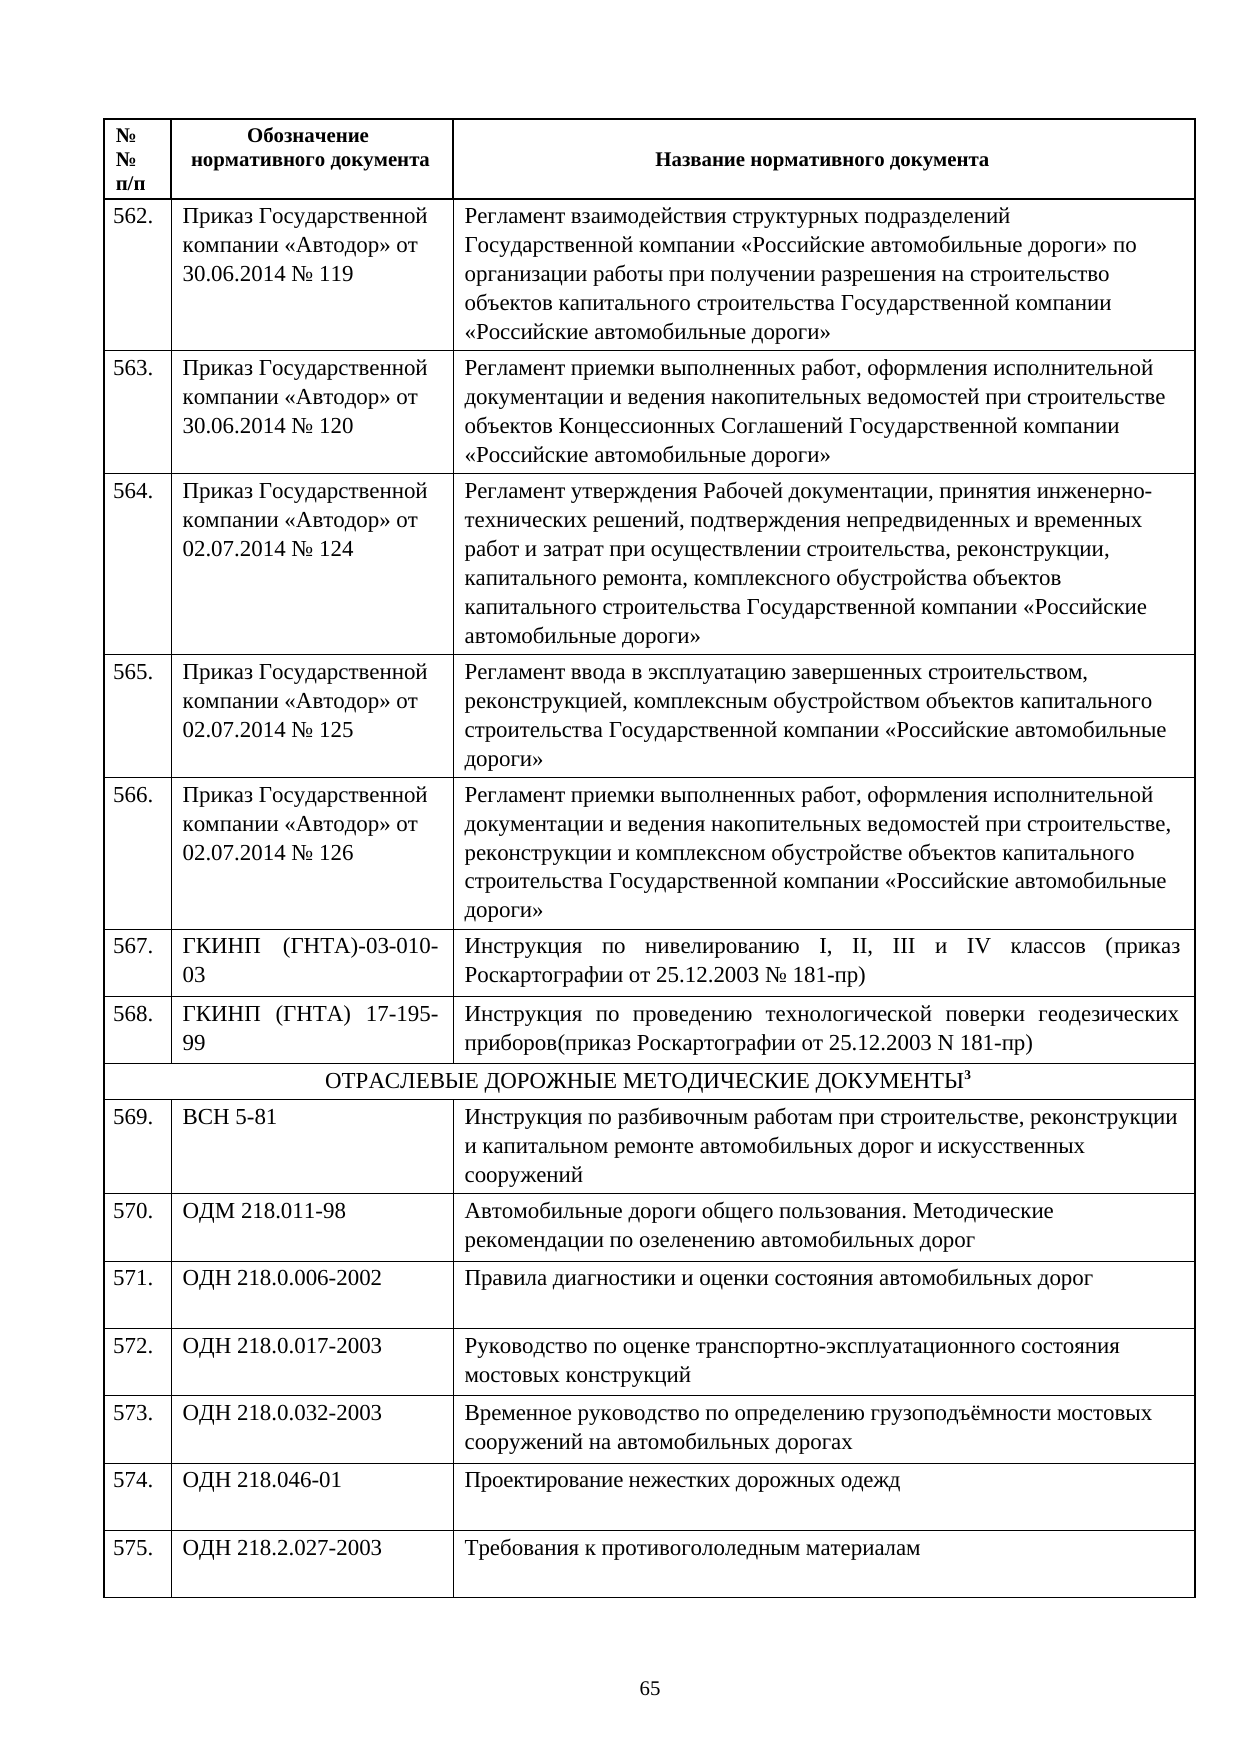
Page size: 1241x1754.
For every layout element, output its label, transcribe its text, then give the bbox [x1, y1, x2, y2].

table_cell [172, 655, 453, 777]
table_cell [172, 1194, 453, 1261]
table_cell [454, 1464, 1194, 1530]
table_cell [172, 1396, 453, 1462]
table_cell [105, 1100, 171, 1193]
table_header Название нормативного документа [454, 120, 1194, 198]
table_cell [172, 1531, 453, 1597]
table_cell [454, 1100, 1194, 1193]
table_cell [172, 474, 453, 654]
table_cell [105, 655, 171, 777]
table_header Обозначение нормативного документа [172, 120, 452, 198]
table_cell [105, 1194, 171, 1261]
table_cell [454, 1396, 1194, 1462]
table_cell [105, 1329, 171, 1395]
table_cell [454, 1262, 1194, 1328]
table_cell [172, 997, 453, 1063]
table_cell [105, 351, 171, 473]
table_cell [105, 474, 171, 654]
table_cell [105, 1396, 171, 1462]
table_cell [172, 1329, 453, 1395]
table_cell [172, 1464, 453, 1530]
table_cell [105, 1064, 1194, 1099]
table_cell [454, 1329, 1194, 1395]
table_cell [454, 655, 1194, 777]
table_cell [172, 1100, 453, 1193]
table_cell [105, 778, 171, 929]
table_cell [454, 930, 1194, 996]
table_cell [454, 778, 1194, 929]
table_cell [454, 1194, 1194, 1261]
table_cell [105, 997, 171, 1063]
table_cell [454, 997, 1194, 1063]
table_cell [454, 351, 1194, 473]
table_header №№ п/п [105, 120, 170, 198]
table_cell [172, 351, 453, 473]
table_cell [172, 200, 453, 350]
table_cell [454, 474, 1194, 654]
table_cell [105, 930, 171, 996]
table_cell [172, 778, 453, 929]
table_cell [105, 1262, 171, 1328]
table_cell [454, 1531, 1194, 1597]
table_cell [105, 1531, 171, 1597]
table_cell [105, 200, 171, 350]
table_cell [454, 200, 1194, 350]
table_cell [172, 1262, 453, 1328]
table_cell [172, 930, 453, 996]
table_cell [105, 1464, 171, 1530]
